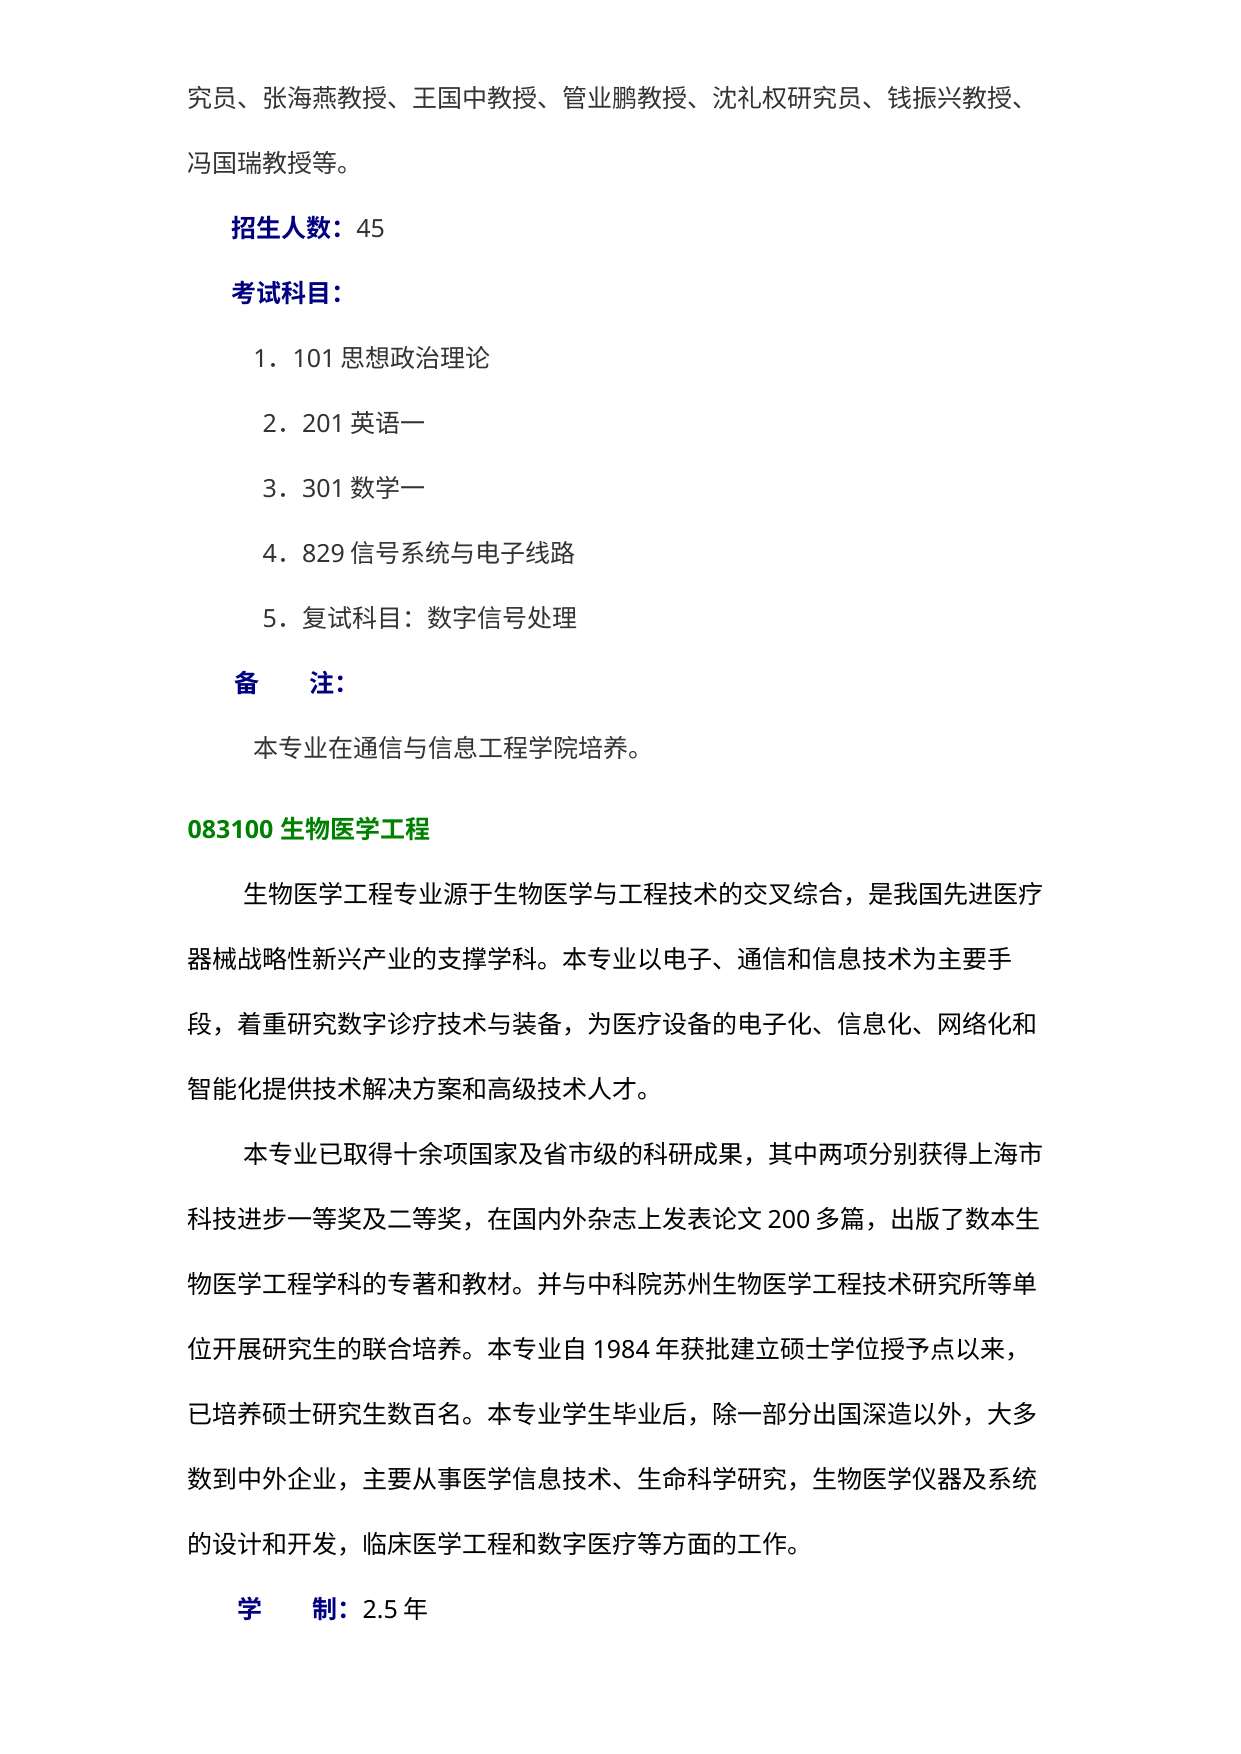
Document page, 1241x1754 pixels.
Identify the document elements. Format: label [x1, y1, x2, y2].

table_cell [188, 65, 1053, 795]
table_cell [188, 795, 1053, 1640]
